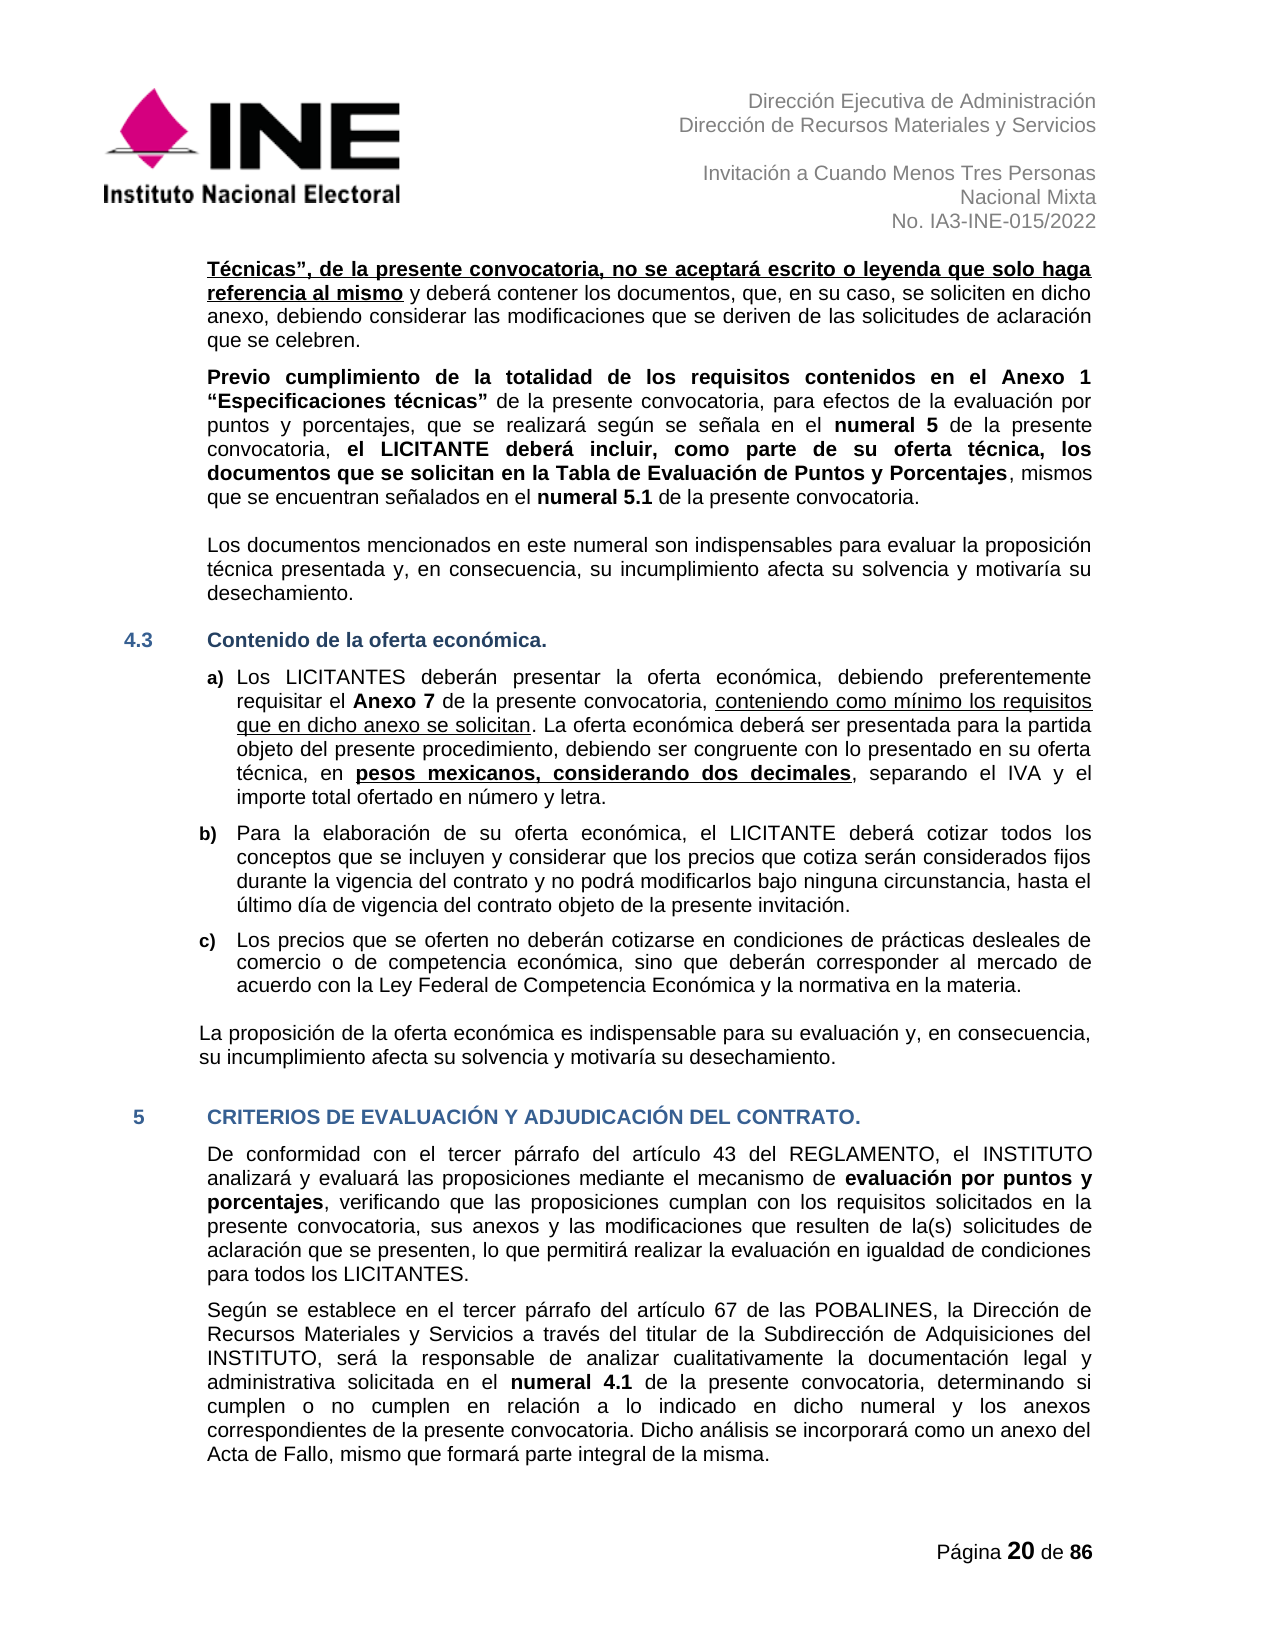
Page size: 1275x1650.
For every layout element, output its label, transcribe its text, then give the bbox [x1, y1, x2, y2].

subtitle Contenido de la oferta económica. [124, 628, 1092, 652]
subtitle CRITERIOS DE EVALUACIÓN Y ADJUDICACIÓN DEL CONTRATO. [133, 1105, 1092, 1129]
text Los documentos mencionados en este numeral son indispensables para evaluar la proposición técnica presentada y, en consecuencia, su incumplimiento afecta su solvencia y motivaría su desechamiento. [207, 532, 1092, 604]
picture [104, 88, 400, 203]
text De conformidad con el tercer párrafo del artículo 43 del REGLAMENTO, el INSTITUTO analizará y evaluará las proposiciones mediante el mecanismo de evaluación por puntos y porcentajes, verificando que las proposiciones cumplan con los requisitos solicitados en la presente convocatoria, sus anexos y las modificaciones que resulten de la(s) solicitudes de aclaración que se presenten, lo que permitirá realizar la evaluación en igualdad de condiciones para todos los LICITANTES. [207, 1142, 1092, 1285]
list Los precios que se oferten no deberán cotizarse en condiciones de prácticas desleales de comercio o de competencia económica, sino que deberán corresponder al mercado de acuerdo con la Ley Federal de Competencia Económica y la normativa en la materia. [199, 929, 1092, 997]
list Para la elaboración de su oferta económica, el LICITANTE deberá cotizar todos los conceptos que se incluyen y considerar que los precios que cotiza serán considerados fijos durante la vigencia del contrato y no podrá modificarlos bajo ninguna circunstancia, hasta el último día de vigencia del contrato objeto de la presente invitación. [199, 821, 1092, 917]
text Previo cumplimiento de la totalidad de los requisitos contenidos en el Anexo 1 “Especificaciones técnicas” de la presente convocatoria, para efectos de la evaluación por puntos y porcentajes, que se realizará según se señala en el numeral 5 de la presente convocatoria, el LICITANTE deberá incluir, como parte de su oferta técnica, los documentos que se solicitan en la Tabla de Evaluación de Puntos y Porcentajes, mismos que se encuentran señalados en el numeral 5.1 de la presente convocatoria. [207, 365, 1092, 508]
list Los LICITANTES deberán presentar la oferta económica, debiendo preferentemente requisitar el Anexo 7 de la presente convocatoria, conteniendo como mínimo los requisitos que en dicho anexo se solicitan. La oferta económica deberá ser presentada para la partida objeto del presente procedimiento, debiendo ser congruente con lo presentado en su oferta técnica, en pesos mexicanos, considerando dos decimales, separando el IVA y el importe total ofertado en número y letra. [207, 665, 1092, 808]
text La proposición de la oferta económica es indispensable para su evaluación y, en consecuencia, su incumplimiento afecta su solvencia y motivaría su desechamiento. [199, 1021, 1092, 1069]
text Según se establece en el tercer párrafo del artículo 67 de las POBALINES, la Dirección de Recursos Materiales y Servicios a través del titular de la Subdirección de Adquisiciones del INSTITUTO, será la responsable de analizar cualitativamente la documentación legal y administrativa solicitada en el numeral 4.1 de la presente convocatoria, determinando si cumplen o no cumplen en relación a lo indicado en dicho numeral y los anexos correspondientes de la presente convocatoria. Dicho análisis se incorporará como un anexo del Acta de Fallo, mismo que formará parte integral de la misma. [207, 1298, 1092, 1466]
